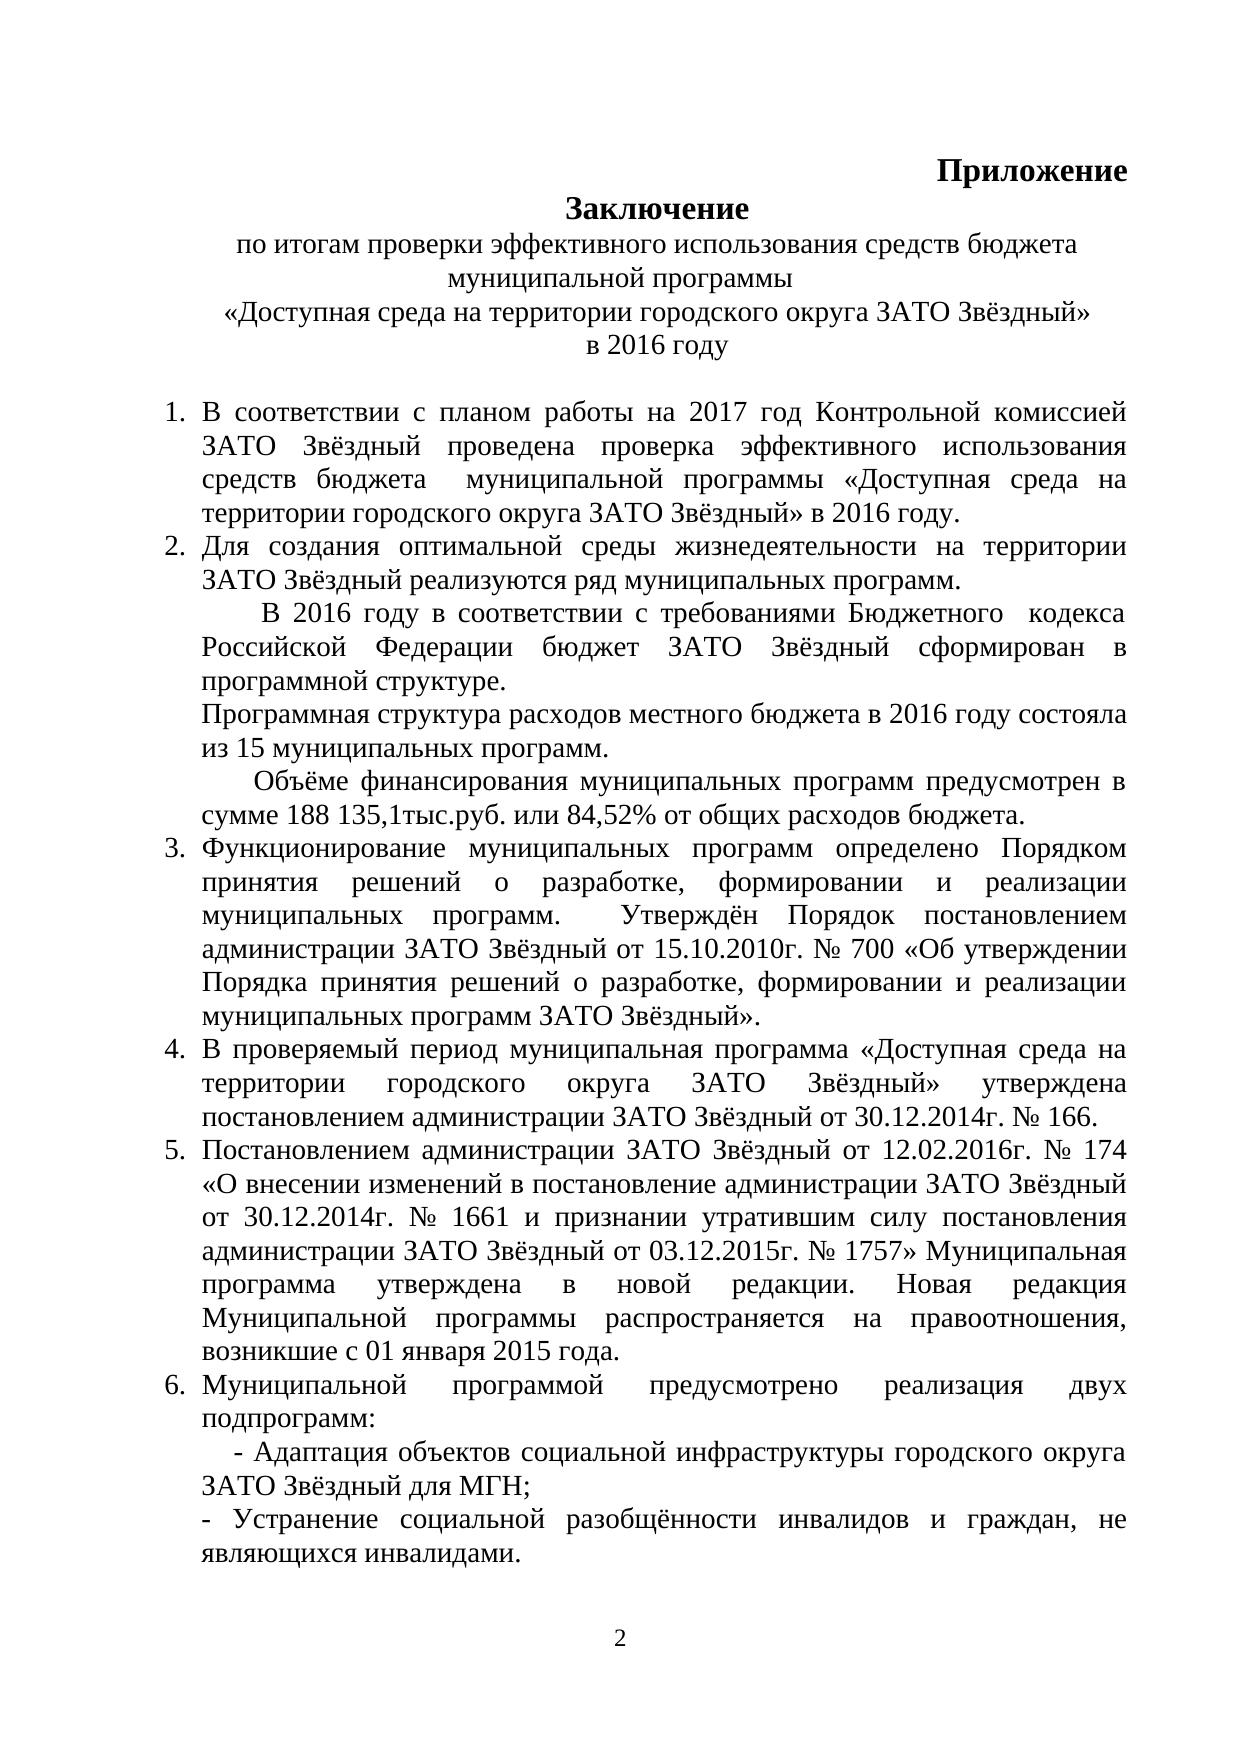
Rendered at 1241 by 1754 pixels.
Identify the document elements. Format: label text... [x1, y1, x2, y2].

text - Устранение социальной разобщённости инвалидов и граждан, не являющихся инвалидами. [201, 1501, 1128, 1568]
text Объёме финансирования муниципальных программ предусмотрен в сумме 188 135,1тыс.руб. или 84,52% от общих расходов бюджета. [112, 763, 1128, 830]
list В соответствии с планом работы на 2017 год Контрольной комиссией ЗАТО Звёздный проведена проверка эффективного использования средств бюджета муниципальной программы «Доступная среда на территории городского округа ЗАТО Звёздный» в 2016 году. [164, 394, 1128, 528]
text в 2016 году [112, 327, 1128, 361]
text Заключение [112, 188, 1128, 227]
list Постановлением администрации ЗАТО Звёздный от 12.02.2016г. № 174 «О внесении изменений в постановление администрации ЗАТО Звёздный от 30.12.2014г. № 1661 и признании утратившим силу постановления администрации ЗАТО Звёздный от 03.12.2015г. № 1757» Муниципальная программа утверждена в новой редакции. Новая редакция Муниципальной программы распространяется на правоотношения, возникшие с 01 января 2015 года. [164, 1132, 1128, 1367]
text Приложение [112, 150, 1128, 188]
list Функционирование муниципальных программ определено Порядком принятия решений о разработке, формировании и реализации муниципальных программ. Утверждён Порядок постановлением администрации ЗАТО Звёздный от 15.10.2010г. № 700 «Об утверждении Порядка принятия решений о разработке, формировании и реализации муниципальных программ ЗАТО Звёздный». [164, 830, 1128, 1032]
text «Доступная среда на территории городского округа ЗАТО Звёздный» [112, 294, 1128, 327]
text Программная структура расходов местного бюджета в 2016 году состояла из 15 муниципальных программ. [201, 696, 1128, 763]
text - Адаптация объектов социальной инфраструктуры городского округа ЗАТО Звёздный для МГН; [112, 1434, 1128, 1501]
list Муниципальной программой предусмотрено реализация двух подпрограмм: [164, 1367, 1128, 1434]
text по итогам проверки эффективного использования средств бюджета муниципальной программы [112, 227, 1128, 294]
list Для создания оптимальной среды жизнедеятельности на территории ЗАТО Звёздный реализуются ряд муниципальных программ. [164, 528, 1128, 596]
list В проверяемый период муниципальная программа «Доступная среда на территории городского округа ЗАТО Звёздный» утверждена постановлением администрации ЗАТО Звёздный от 30.12.2014г. № 166. [164, 1032, 1128, 1132]
text В 2016 году в соответствии с требованиями Бюджетного кодекса Российской Федерации бюджет ЗАТО Звёздный сформирован в программной структуре. [112, 596, 1128, 696]
